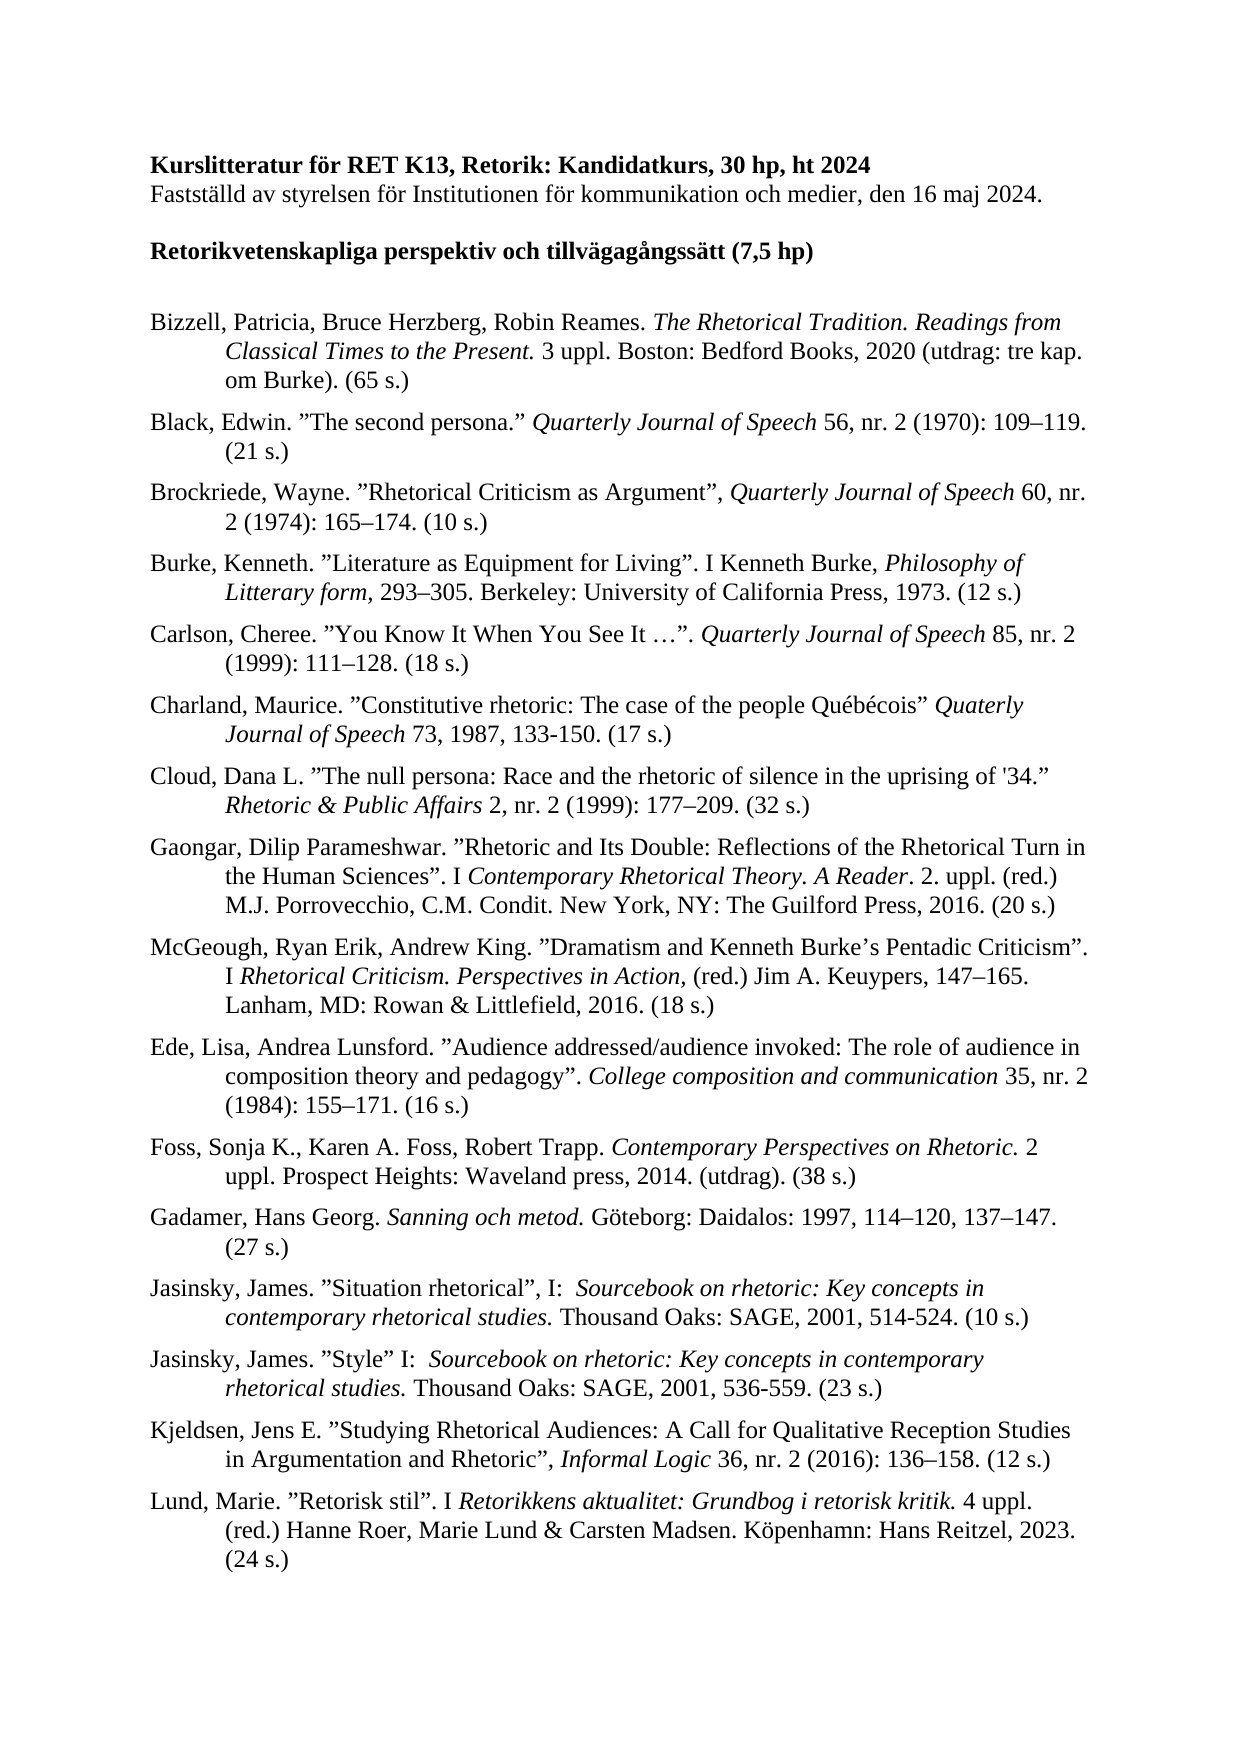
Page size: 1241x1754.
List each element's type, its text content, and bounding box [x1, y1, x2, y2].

text Gadamer, Hans Georg. Sanning och metod. Göteborg: Daidalos: 1997, 114–120, 137–147. (27 s.) [150, 1202, 1090, 1260]
text Charland, Maurice. ”Constitutive rhetoric: The case of the people Québécois” Quaterly Journal of Speech 73, 1987, 133-150. (17 s.) [150, 689, 1090, 748]
text Bizzell, Patricia, Bruce Herzberg, Robin Reames. The Rhetorical Tradition. Readings from Classical Times to the Present. 3 uppl. Boston: Bedford Books, 2020 (utdrag: tre kap. om Burke). (65 s.) [150, 306, 1090, 394]
text Jasinsky, James. ”Situation rhetorical”, I: Sourcebook on rhetoric: Key concepts in contemporary rhetorical studies. Thousand Oaks: SAGE, 2001, 514-524. (10 s.) [150, 1273, 1090, 1331]
text Lund, Marie. ”Retorisk stil”. I Retorikkens aktualitet: Grundbog i retorisk kritik. 4 uppl. (red.) Hanne Roer, Marie Lund & Carsten Madsen. Köpenhamn: Hans Reitzel, 2023. (24 s.) [150, 1485, 1090, 1573]
text Jasinsky, James. ”Style” I: Sourcebook on rhetoric: Key concepts in contemporary rhetorical studies. Thousand Oaks: SAGE, 2001, 536-559. (23 s.) [150, 1344, 1090, 1402]
text Retorikvetenskapliga perspektiv och tillvägagångssätt (7,5 hp) [150, 236, 1090, 265]
text McGeough, Ryan Erik, Andrew King. ”Dramatism and Kenneth Burke’s Pentadic Criticism”. I Rhetorical Criticism. Perspectives in Action, (red.) Jim A. Keuypers, 147–165. Lanham, MD: Rowan & Littlefield, 2016. (18 s.) [150, 931, 1090, 1019]
text Fastställd av styrelsen för Institutionen för kommunikation och medier, den 16 maj 2024. [150, 179, 1090, 207]
text Black, Edwin. ”The second persona.” Quarterly Journal of Speech 56, nr. 2 (1970): 109–119. (21 s.) [150, 406, 1090, 464]
text Carlson, Cheree. ”You Know It When You See It …”. Quarterly Journal of Speech 85, nr. 2 (1999): 111–128. (18 s.) [150, 619, 1090, 677]
text Ede, Lisa, Andrea Lunsford. ”Audience addressed/audience invoked: The role of audience in composition theory and pedagogy”. College composition and communication 35, nr. 2 (1984): 155–171. (16 s.) [150, 1031, 1090, 1119]
text Kurslitteratur för RET K13, Retorik: Kandidatkurs, 30 hp, ht 2024 [150, 150, 1090, 179]
text Foss, Sonja K., Karen A. Foss, Robert Trapp. Contemporary Perspectives on Rhetoric. 2 uppl. Prospect Heights: Waveland press, 2014. (utdrag). (38 s.) [150, 1131, 1090, 1189]
text Cloud, Dana L. ”The null persona: Race and the rhetoric of silence in the uprising of '34.” Rhetoric & Public Affairs 2, nr. 2 (1999): 177–209. (32 s.) [150, 760, 1090, 819]
text Kjeldsen, Jens E. ”Studying Rhetorical Audiences: A Call for Qualitative Reception Studies in Argumentation and Rhetoric”, Informal Logic 36, nr. 2 (2016): 136–158. (12 s.) [150, 1414, 1090, 1473]
text Gaongar, Dilip Parameshwar. ”Rhetoric and Its Double: Reflections of the Rhetorical Turn in the Human Sciences”. I Contemporary Rhetorical Theory. A Reader. 2. uppl. (red.) M.J. Porrovecchio, C.M. Condit. New York, NY: The Guilford Press, 2016. (20 s.) [150, 831, 1090, 919]
text Burke, Kenneth. ”Literature as Equipment for Living”. I Kenneth Burke, Philosophy of Litterary form, 293–305. Berkeley: University of California Press, 1973. (12 s.) [150, 548, 1090, 606]
text Brockriede, Wayne. ”Rhetorical Criticism as Argument”, Quarterly Journal of Speech 60, nr. 2 (1974): 165–174. (10 s.) [150, 477, 1090, 535]
